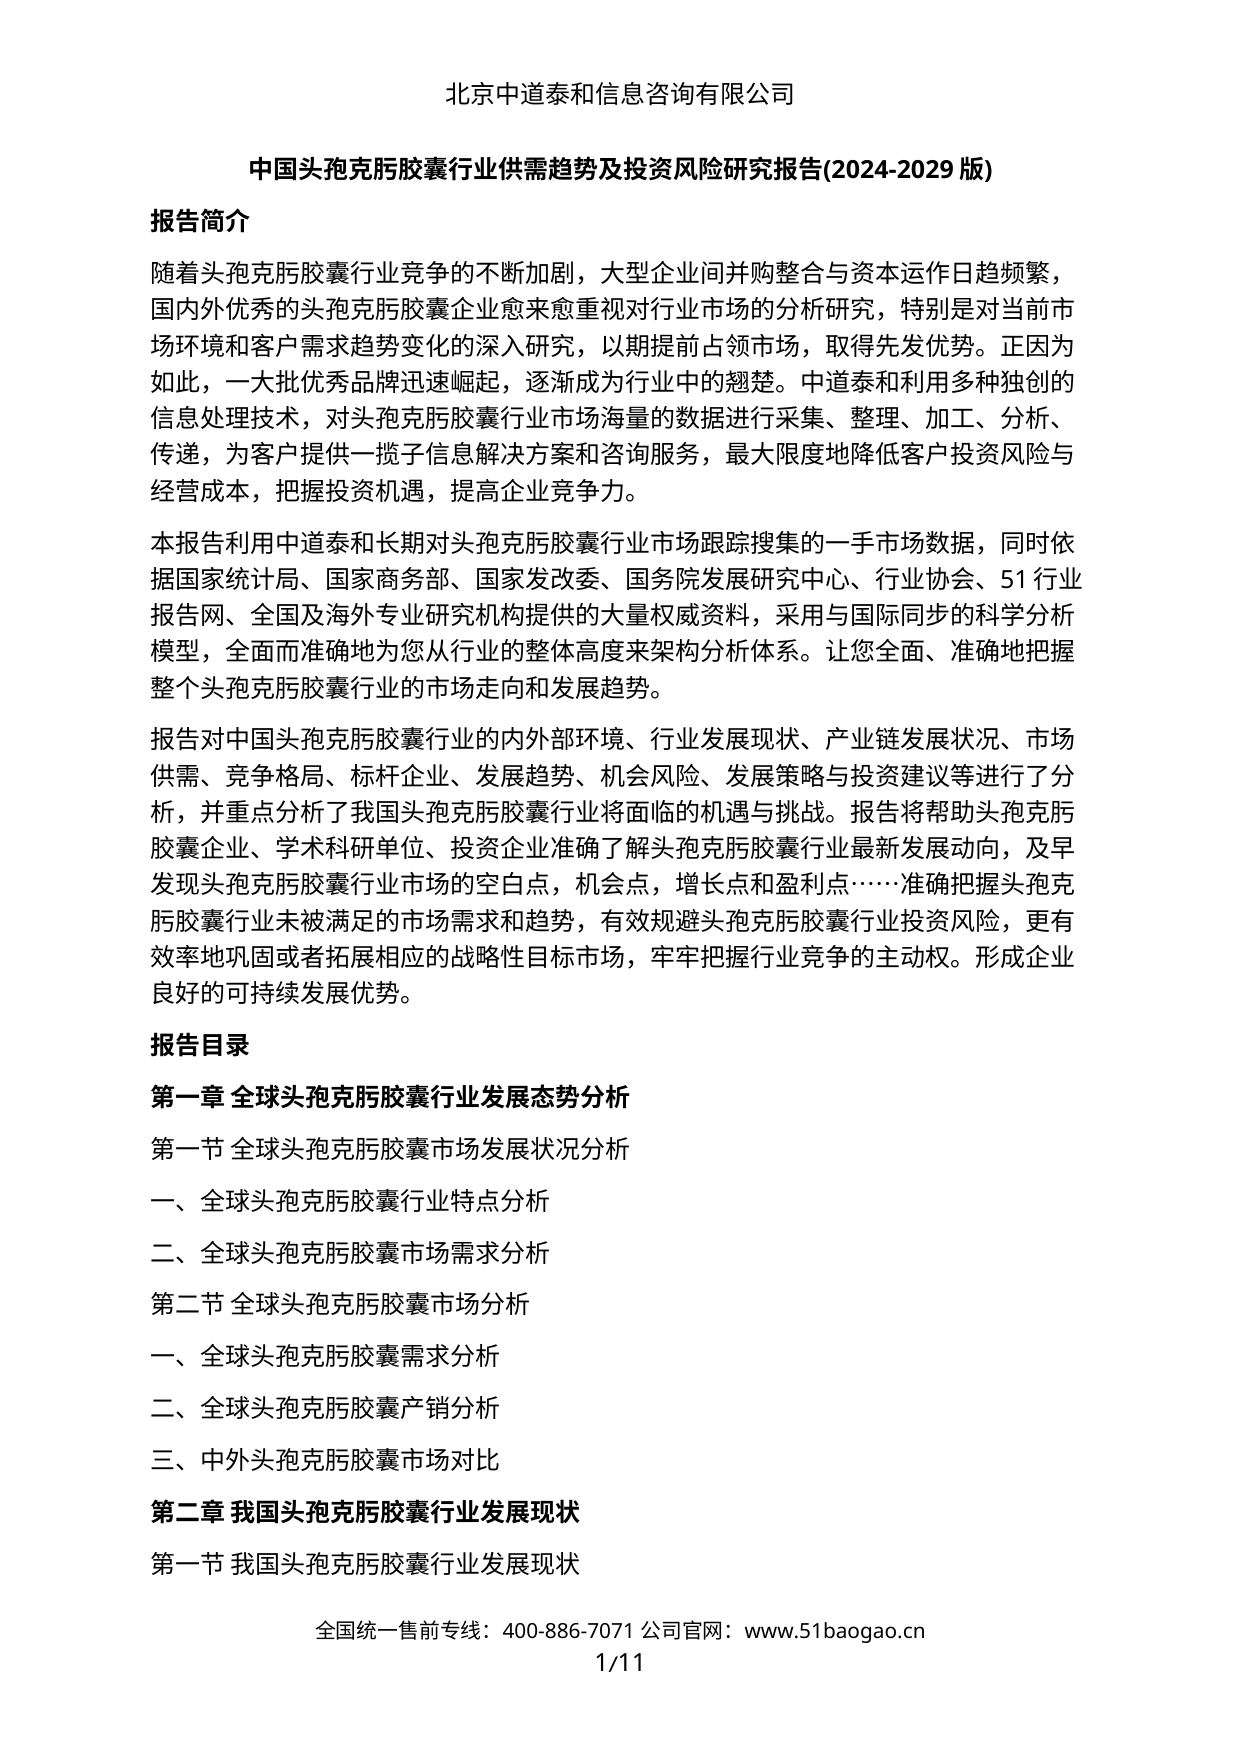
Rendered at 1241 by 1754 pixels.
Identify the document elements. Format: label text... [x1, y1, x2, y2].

text 第二章 我国头孢克肟胶囊行业发展现状 [150, 1492, 1090, 1529]
text 随着头孢克肟胶囊行业竞争的不断加剧，大型企业间并购整合与资本运作日趋频繁，国内外优秀的头孢克肟胶囊企业愈来愈重视对行业市场的分析研究，特别是对当前市场环境和客户需求趋势变化的深入研究，以期提前占领市场，取得先发优势。正因为如此，一大批优秀品牌迅速崛起，逐渐成为行业中的翘楚。中道泰和利用多种独创的信息处理技术，对头孢克肟胶囊行业市场海量的数据进行采集、整理、加工、分析、传递，为客户提供一揽子信息解决方案和咨询服务，最大限度地降低客户投资风险与经营成本，把握投资机遇，提高企业竞争力。 [150, 254, 1090, 507]
text 二、全球头孢克肟胶囊产销分析 [150, 1389, 1090, 1425]
text 报告目录 [150, 1026, 1090, 1062]
text 第一节 我国头孢克肟胶囊行业发展现状 [150, 1544, 1090, 1581]
text 本报告利用中道泰和长期对头孢克肟胶囊行业市场跟踪搜集的一手市场数据，同时依据国家统计局、国家商务部、国家发改委、国务院发展研究中心、行业协会、51行业报告网、全国及海外专业研究机构提供的大量权威资料，采用与国际同步的科学分析模型，全面而准确地为您从行业的整体高度来架构分析体系。让您全面、准确地把握整个头孢克肟胶囊行业的市场走向和发展趋势。 [150, 523, 1090, 704]
text 二、全球头孢克肟胶囊市场需求分析 [150, 1233, 1090, 1269]
text 第二节 全球头孢克肟胶囊市场分析 [150, 1285, 1090, 1321]
text 一、全球头孢克肟胶囊需求分析 [150, 1337, 1090, 1373]
text 报告对中国头孢克肟胶囊行业的内外部环境、行业发展现状、产业链发展状况、市场供需、竞争格局、标杆企业、发展趋势、机会风险、发展策略与投资建议等进行了分析，并重点分析了我国头孢克肟胶囊行业将面临的机遇与挑战。报告将帮助头孢克肟胶囊企业、学术科研单位、投资企业准确了解头孢克肟胶囊行业最新发展动向，及早发现头孢克肟胶囊行业市场的空白点，机会点，增长点和盈利点……准确把握头孢克肟胶囊行业未被满足的市场需求和趋势，有效规避头孢克肟胶囊行业投资风险，更有效率地巩固或者拓展相应的战略性目标市场，牢牢把握行业竞争的主动权。形成企业良好的可持续发展优势。 [150, 720, 1090, 1010]
text 一、全球头孢克肟胶囊行业特点分析 [150, 1181, 1090, 1217]
text 中国头孢克肟胶囊行业供需趋势及投资风险研究报告(2024-2029版) [150, 150, 1090, 186]
text 三、中外头孢克肟胶囊市场对比 [150, 1441, 1090, 1477]
text 报告简介 [150, 202, 1090, 238]
text 第一章 全球头孢克肟胶囊行业发展态势分析 [150, 1077, 1090, 1114]
text 第一节 全球头孢克肟胶囊市场发展状况分析 [150, 1129, 1090, 1166]
